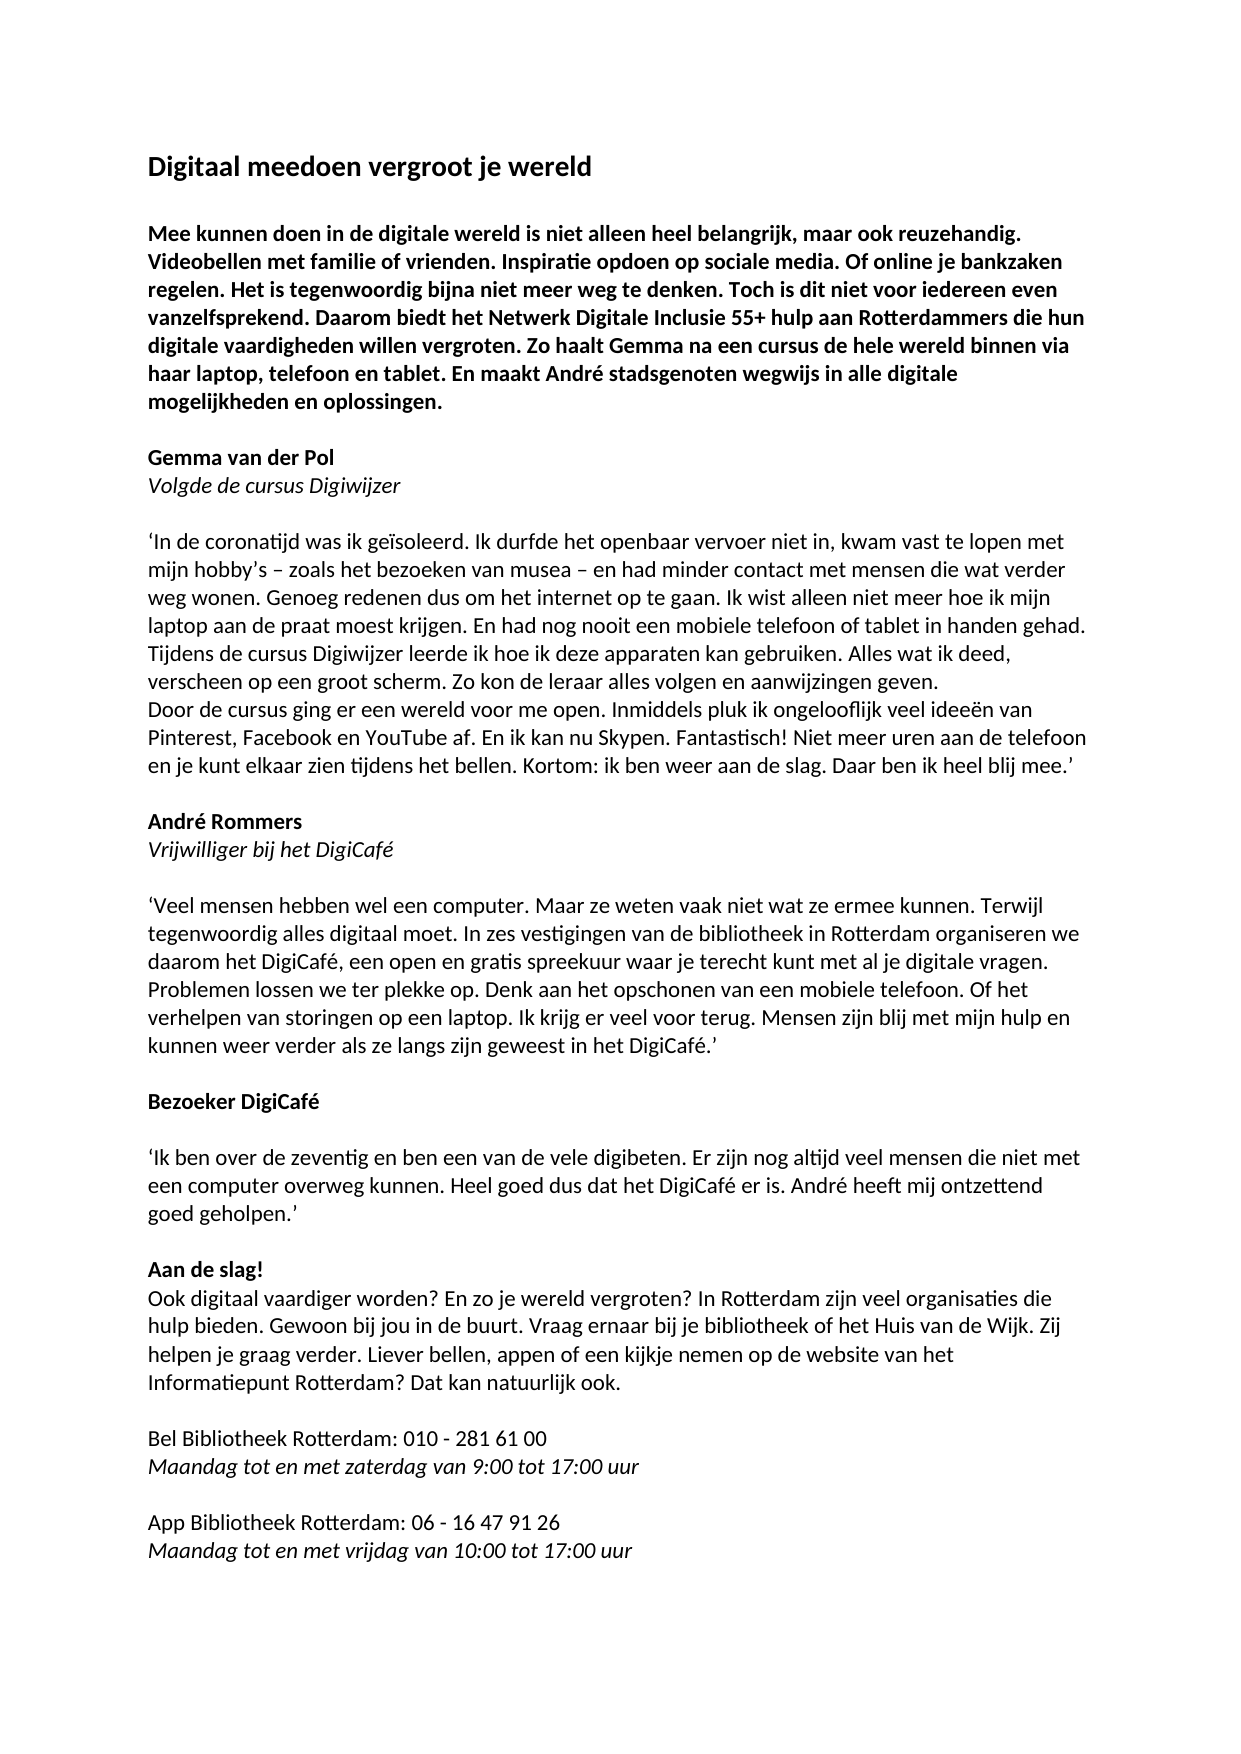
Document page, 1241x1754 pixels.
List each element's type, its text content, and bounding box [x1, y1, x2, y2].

text Bel Bibliotheek Rotterdam: 010 - 281 61 00 [148, 1424, 1093, 1452]
text Bezoeker DigiCafé [148, 1087, 1093, 1116]
text ‘Ik ben over de zeventig en ben een van de vele digibeten. Er zijn nog altijd veel mensen die niet met een computer overweg kunnen. Heel goed dus dat het DigiCafé er is. André heeft mij ontzettend goed geholpen.’ [148, 1143, 1093, 1228]
text ‘Veel mensen hebben wel een computer. Maar ze weten vaak niet wat ze ermee kunnen. Terwijl tegenwoordig alles digitaal moet. In zes vestigingen van de bibliotheek in Rotterdam organiseren we daarom het DigiCafé, een open en gratis spreekuur waar je terecht kunt met al je digitale vragen. Problemen lossen we ter plekke op. Denk aan het opschonen van een mobiele telefoon. Of het verhelpen van storingen op een laptop. Ik krijg er veel voor terug. Mensen zijn blij met mijn hulp en kunnen weer verder als ze langs zijn geweest in het DigiCafé.’ [148, 891, 1093, 1059]
text Ook digitaal vaardiger worden? En zo je wereld vergroten? In Rotterdam zijn veel organisaties die hulp bieden. Gewoon bij jou in de buurt. Vraag ernaar bij je bibliotheek of het Huis van de Wijk. Zij helpen je graag verder. Liever bellen, appen of een kijkje nemen op de website van het Informatiepunt Rotterdam? Dat kan natuurlijk ook. [148, 1284, 1093, 1396]
text Door de cursus ging er een wereld voor me open. Inmiddels pluk ik ongelooflijk veel ideeën van Pinterest, Facebook en YouTube af. En ik kan nu Skypen. Fantastisch! Niet meer uren aan de telefoon en je kunt elkaar zien tijdens het bellen. Kortom: ik ben weer aan de slag. Daar ben ik heel blij mee.’ [148, 695, 1093, 779]
text ‘In de coronatijd was ik geïsoleerd. Ik durfde het openbaar vervoer niet in, kwam vast te lopen met mijn hobby’s – zoals het bezoeken van musea – en had minder contact met mensen die wat verder weg wonen. Genoeg redenen dus om het internet op te gaan. Ik wist alleen niet meer hoe ik mijn laptop aan de praat moest krijgen. En had nog nooit een mobiele telefoon of tablet in handen gehad. Tijdens de cursus Digiwijzer leerde ik hoe ik deze apparaten kan gebruiken. Alles wat ik deed, verscheen op een groot scherm. Zo kon de leraar alles volgen en aanwijzingen geven. [148, 527, 1093, 695]
text Vrijwilliger bij het DigiCafé [148, 835, 1093, 863]
text Gemma van der Pol Volgde de cursus Digiwijzer [148, 443, 1093, 499]
text Aan de slag! [148, 1256, 1093, 1284]
text Maandag tot en met vrijdag van 10:00 tot 17:00 uur [148, 1536, 1093, 1564]
text Digitaal meedoen vergroot je wereld [148, 148, 1093, 183]
text Mee kunnen doen in de digitale wereld is niet alleen heel belangrijk, maar ook reuzehandig. Videobellen met familie of vrienden. Inspiratie opdoen op sociale media. Of online je bankzaken regelen. Het is tegenwoordig bijna niet meer weg te denken. Toch is dit niet voor iedereen even vanzelfsprekend. Daarom biedt het Netwerk Digitale Inclusie 55+ hulp aan Rotterdammers die hun digitale vaardigheden willen vergroten. Zo haalt Gemma na een cursus de hele wereld binnen via haar laptop, telefoon en tablet. En maakt André stadsgenoten wegwijs in alle digitale mogelijkheden en oplossingen. [148, 219, 1093, 415]
text Maandag tot en met zaterdag van 9:00 tot 17:00 uur [148, 1452, 1093, 1480]
text André Rommers [148, 807, 1093, 835]
text App Bibliotheek Rotterdam: 06 - 16 47 91 26 [148, 1508, 1093, 1536]
